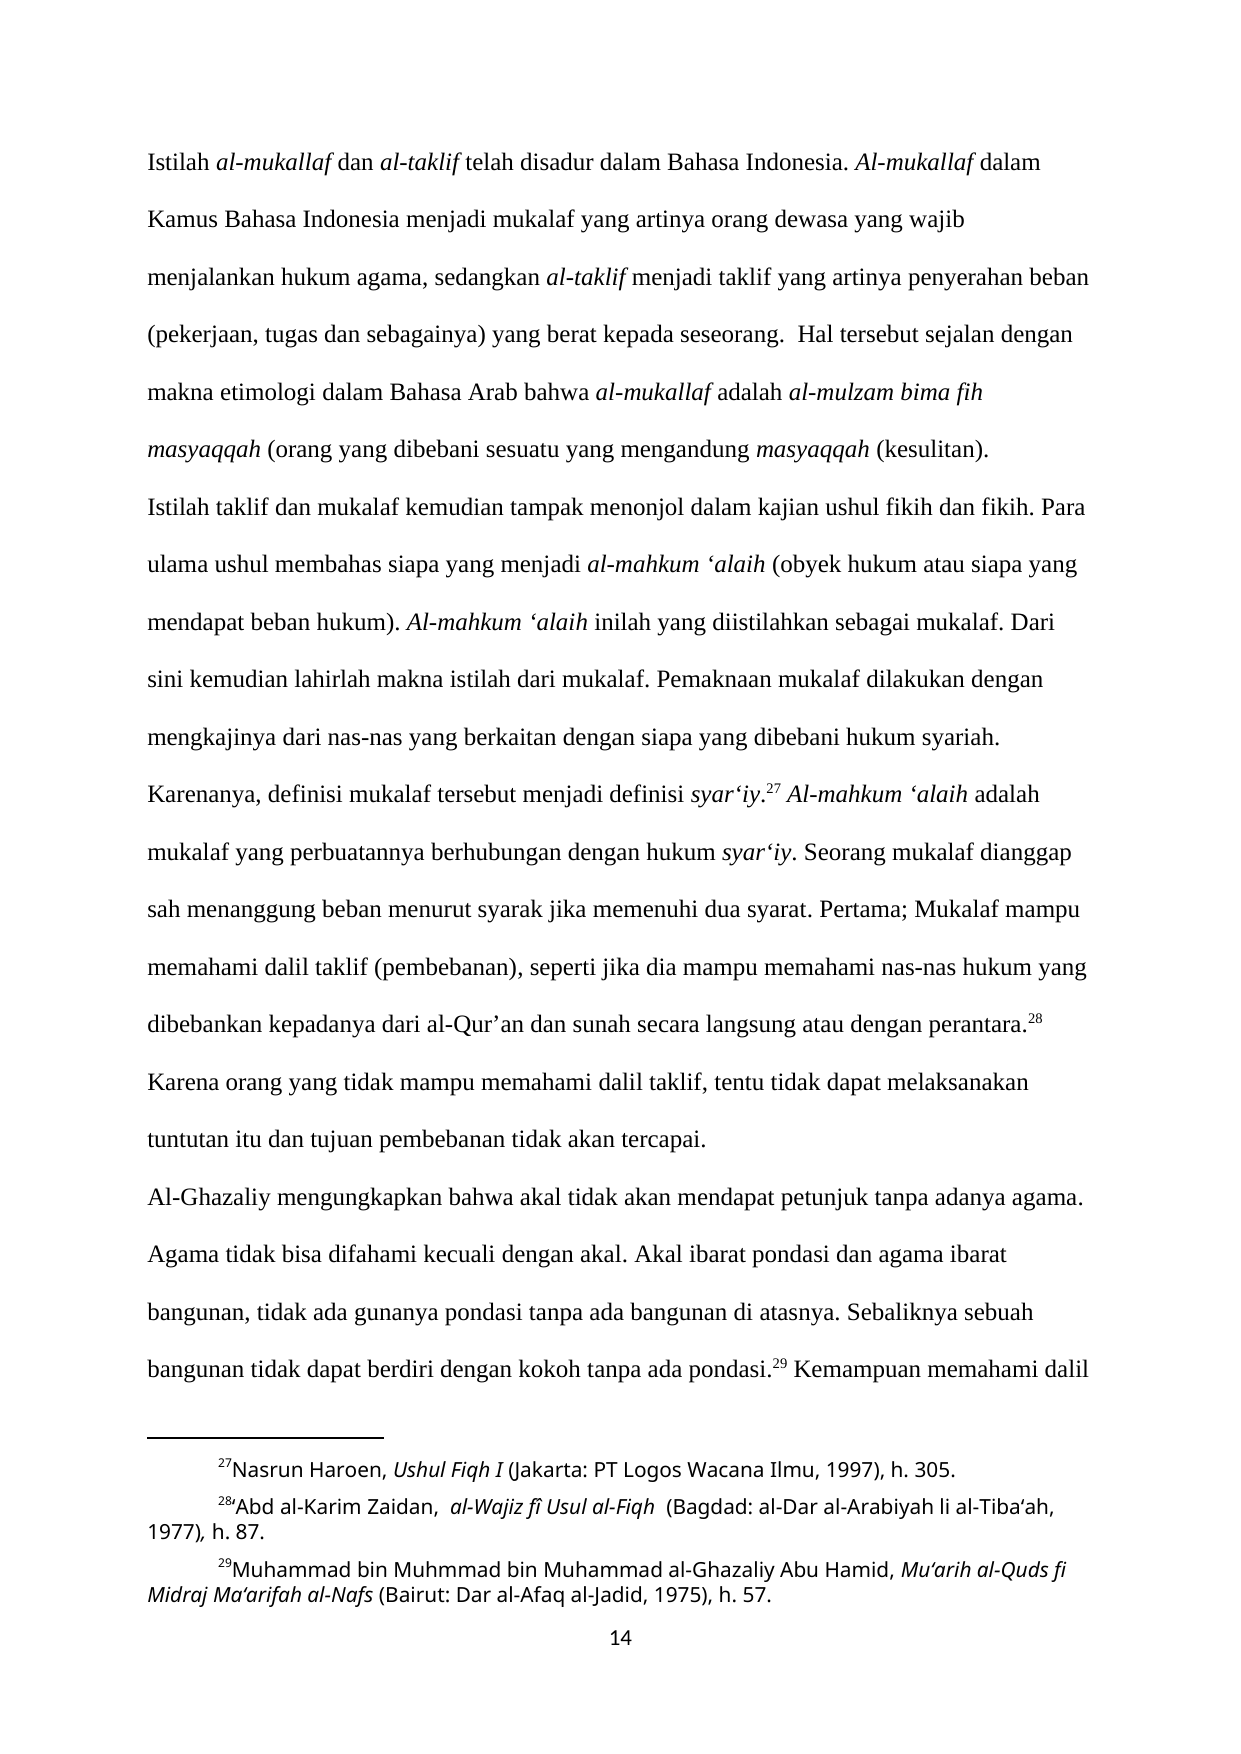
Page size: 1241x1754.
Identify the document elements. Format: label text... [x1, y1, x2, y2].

text Istilah al-mukallaf dan al-taklif telah disadur dalam Bahasa Indonesia. Al-mukallaf dalam Kamus Bahasa Indonesia menjadi mukalaf yang artinya orang dewasa yang wajib menjalankan hukum agama, sedangkan al-taklif menjadi taklif yang artinya penyerahan beban (pekerjaan, tugas dan sebagainya) yang berat kepada seseorang. Hal tersebut sejalan dengan makna etimologi dalam Bahasa Arab bahwa al-mukallaf adalah al-mulzam bima fih masyaqqah (orang yang dibebani sesuatu yang mengandung masyaqqah (kesulitan). [147, 147, 1093, 463]
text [147, 1182, 1093, 1383]
text Istilah taklif dan mukalaf kemudian tampak menonjol dalam kajian ushul fikih dan fikih. Para ulama ushul membahas siapa yang menjadi al-mahkum ‘alaih (obyek hukum atau siapa yang mendapat beban hukum). Al-mahkum ‘alaih inilah yang diistilahkan sebagai mukalaf. Dari sini kemudian lahirlah makna istilah dari mukalaf. Pemaknaan mukalaf dilakukan dengan mengkajinya dari nas-nas yang berkaitan dengan siapa yang dibebani hukum syariah. Karenanya, definisi mukalaf tersebut menjadi definisi syar‘iy. Al-mahkum ‘alaih adalah mukalaf yang perbuatannya berhubungan dengan hukum syar‘iy. Seorang mukalaf dianggap sah menanggung beban menurut syarak jika memenuhi dua syarat. Pertama; Mukalaf mampu memahami dalil taklif (pembebanan), seperti jika dia mampu memahami nas-nas hukum yang dibebankan kepadanya dari al-Qur’an dan sunah secara langsung atau dengan perantara. Karena orang yang tidak mampu memahami dalil taklif, tentu tidak dapat melaksanakan tuntutan itu dan tujuan pembebanan tidak akan tercapai. [147, 492, 1093, 1153]
